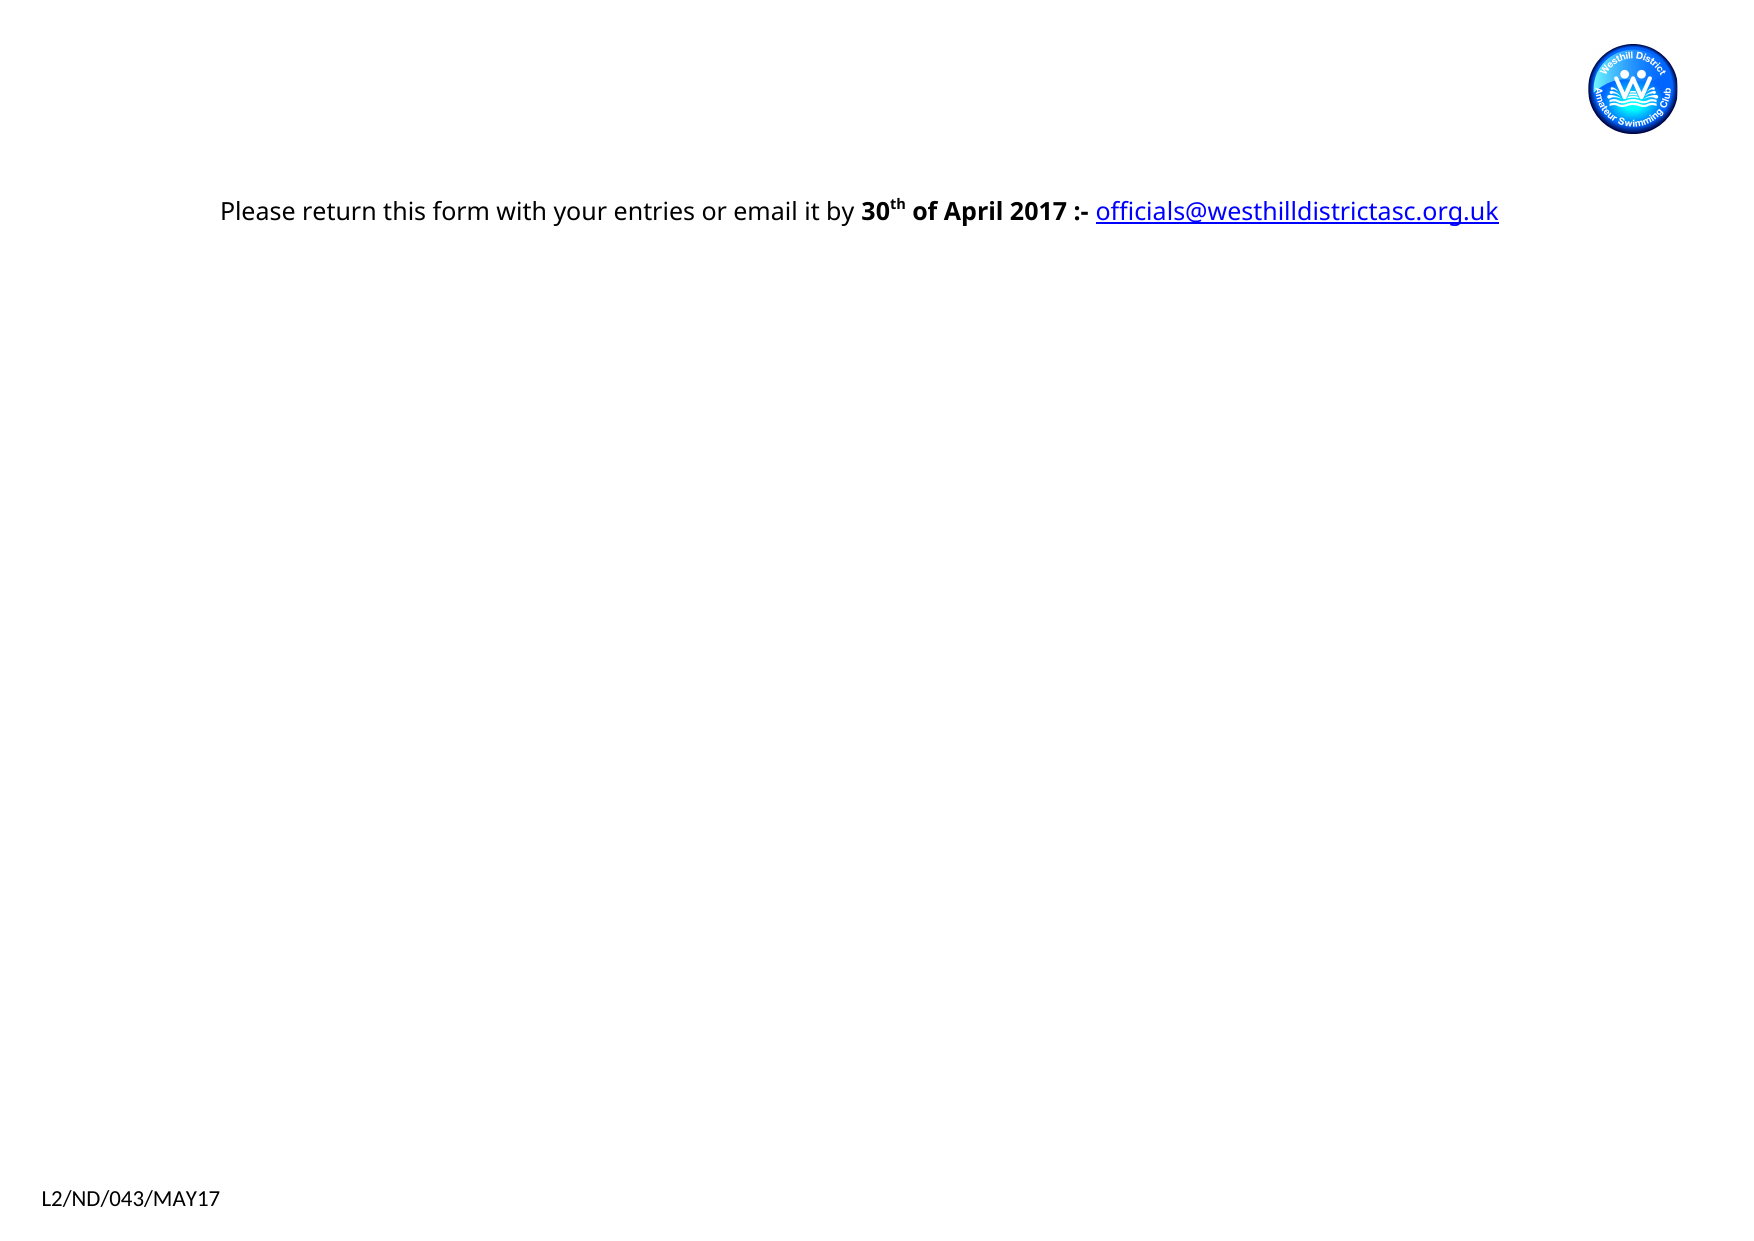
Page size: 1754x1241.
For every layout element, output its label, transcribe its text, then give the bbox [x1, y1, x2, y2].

text Please return this form with your entries or email it by 30th of April 2017 :- officials@westhilldistrictasc.org.uk [41, 193, 1677, 227]
picture [1588, 44, 1678, 134]
